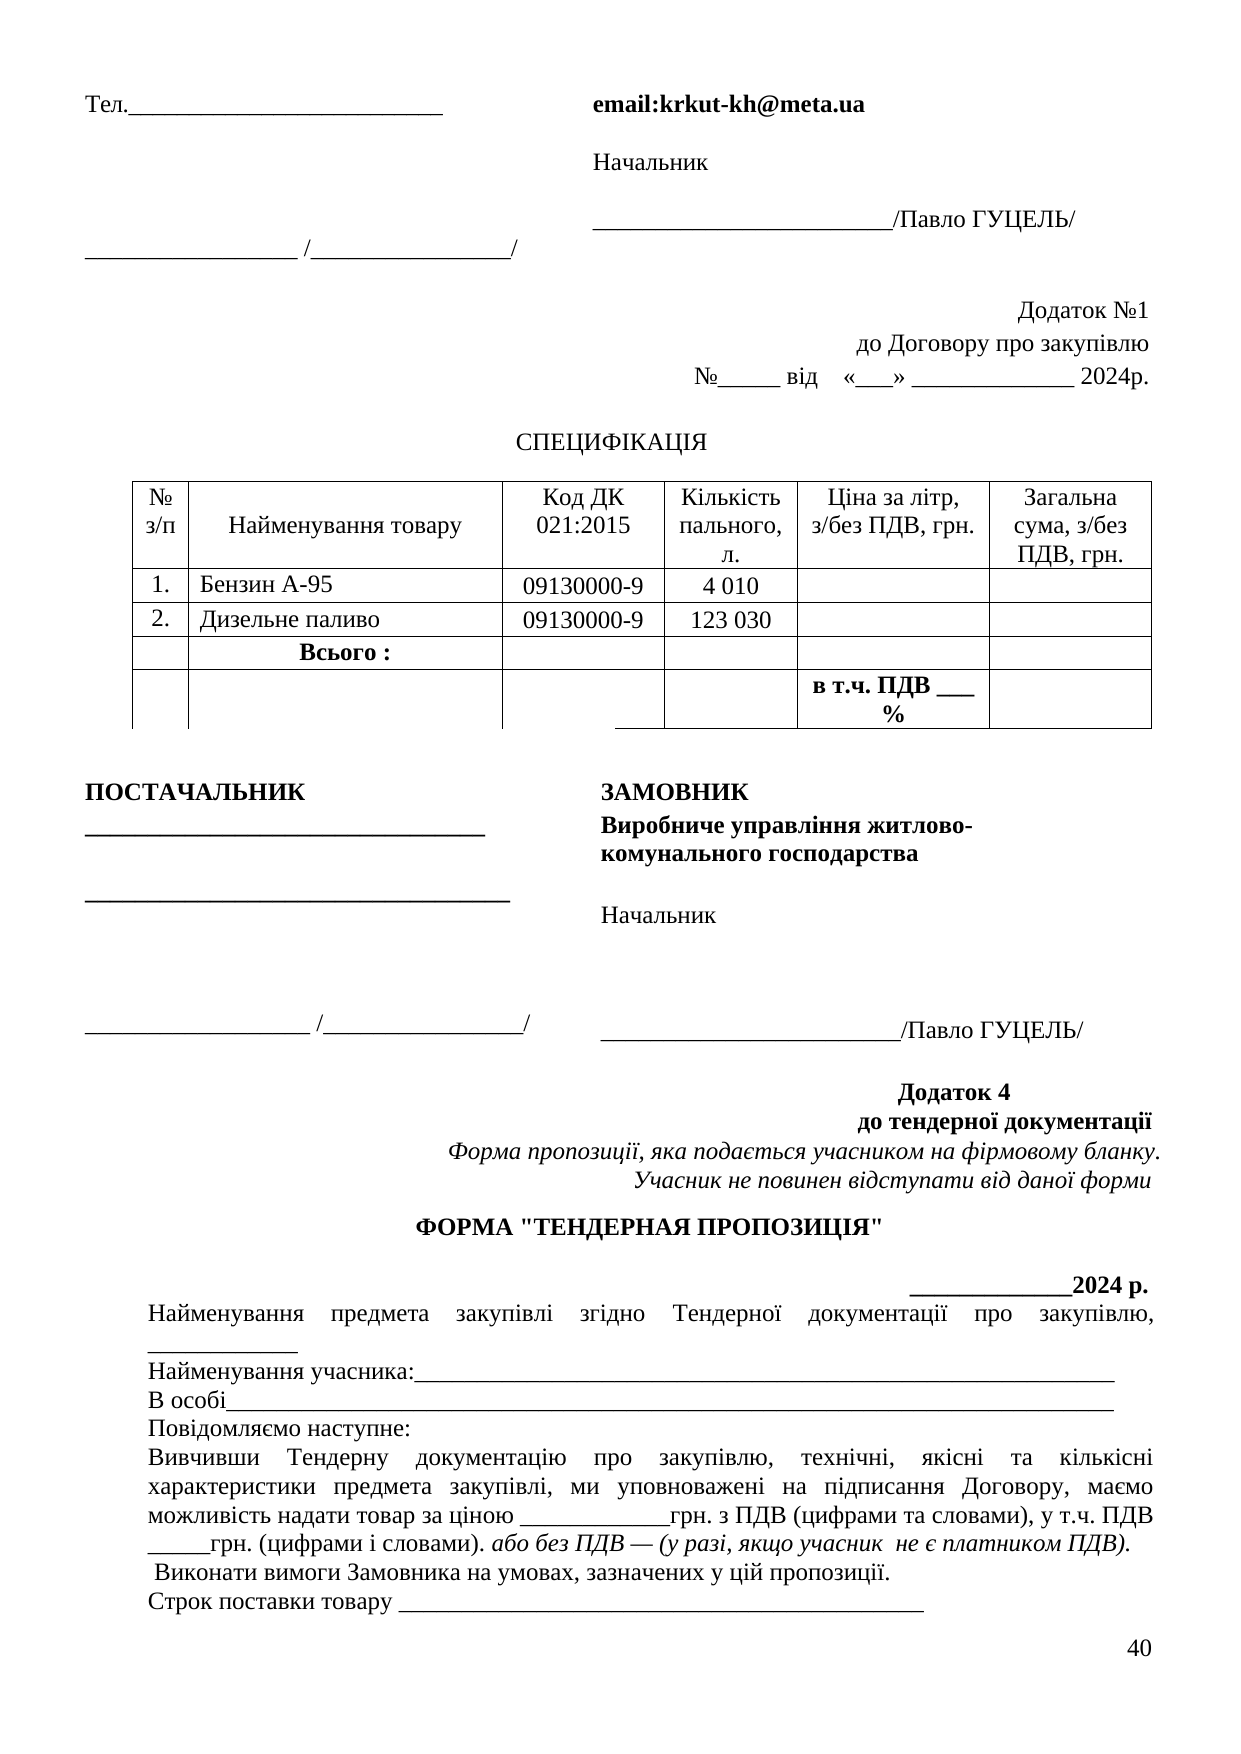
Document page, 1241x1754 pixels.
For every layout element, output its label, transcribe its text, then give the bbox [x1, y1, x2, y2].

text Найменування учасника:________________________________________________________ [148, 1356, 1154, 1385]
text Форма пропозиції, яка подається учасником на фірмовому бланку. [148, 1136, 1166, 1165]
text Учасник не повинен відступати від даної форми [148, 1165, 1152, 1194]
text до тендерної документації [148, 1106, 1152, 1135]
text Вивчивши Тендерну документацію про закупівлю, технічні, якісні та кількісні характеристики предмета закупівлі, ми уповноважені на підписання Договору, маємо можливість надати товар за ціною ____________грн. з ПДВ (цифрами та словами), у т.ч. ПДВ _____грн. (цифрами і словами). або без ПДВ — (у разі, якщо учасник не є платником ПДВ). [148, 1442, 1154, 1557]
text ФОРМА "ТЕНДЕРНАЯ ПРОПОЗИЦІЯ" [148, 1212, 1152, 1241]
text Найменування предмета закупівлі згідно Тендерної документації про закупівлю, ____________ [148, 1298, 1154, 1356]
text Повідомляємо наступне: [148, 1413, 1154, 1442]
text В особі_______________________________________________________________________ [148, 1385, 1154, 1413]
text _____________2024 р. [148, 1270, 1154, 1298]
text Додаток 4 [148, 1077, 1152, 1106]
text Строк поставки товару __________________________________________ [148, 1586, 1154, 1615]
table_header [63, 89, 1160, 1077]
text Виконати вимоги Замовника на умовах, зазначених у цій пропозиції. [148, 1557, 1154, 1586]
